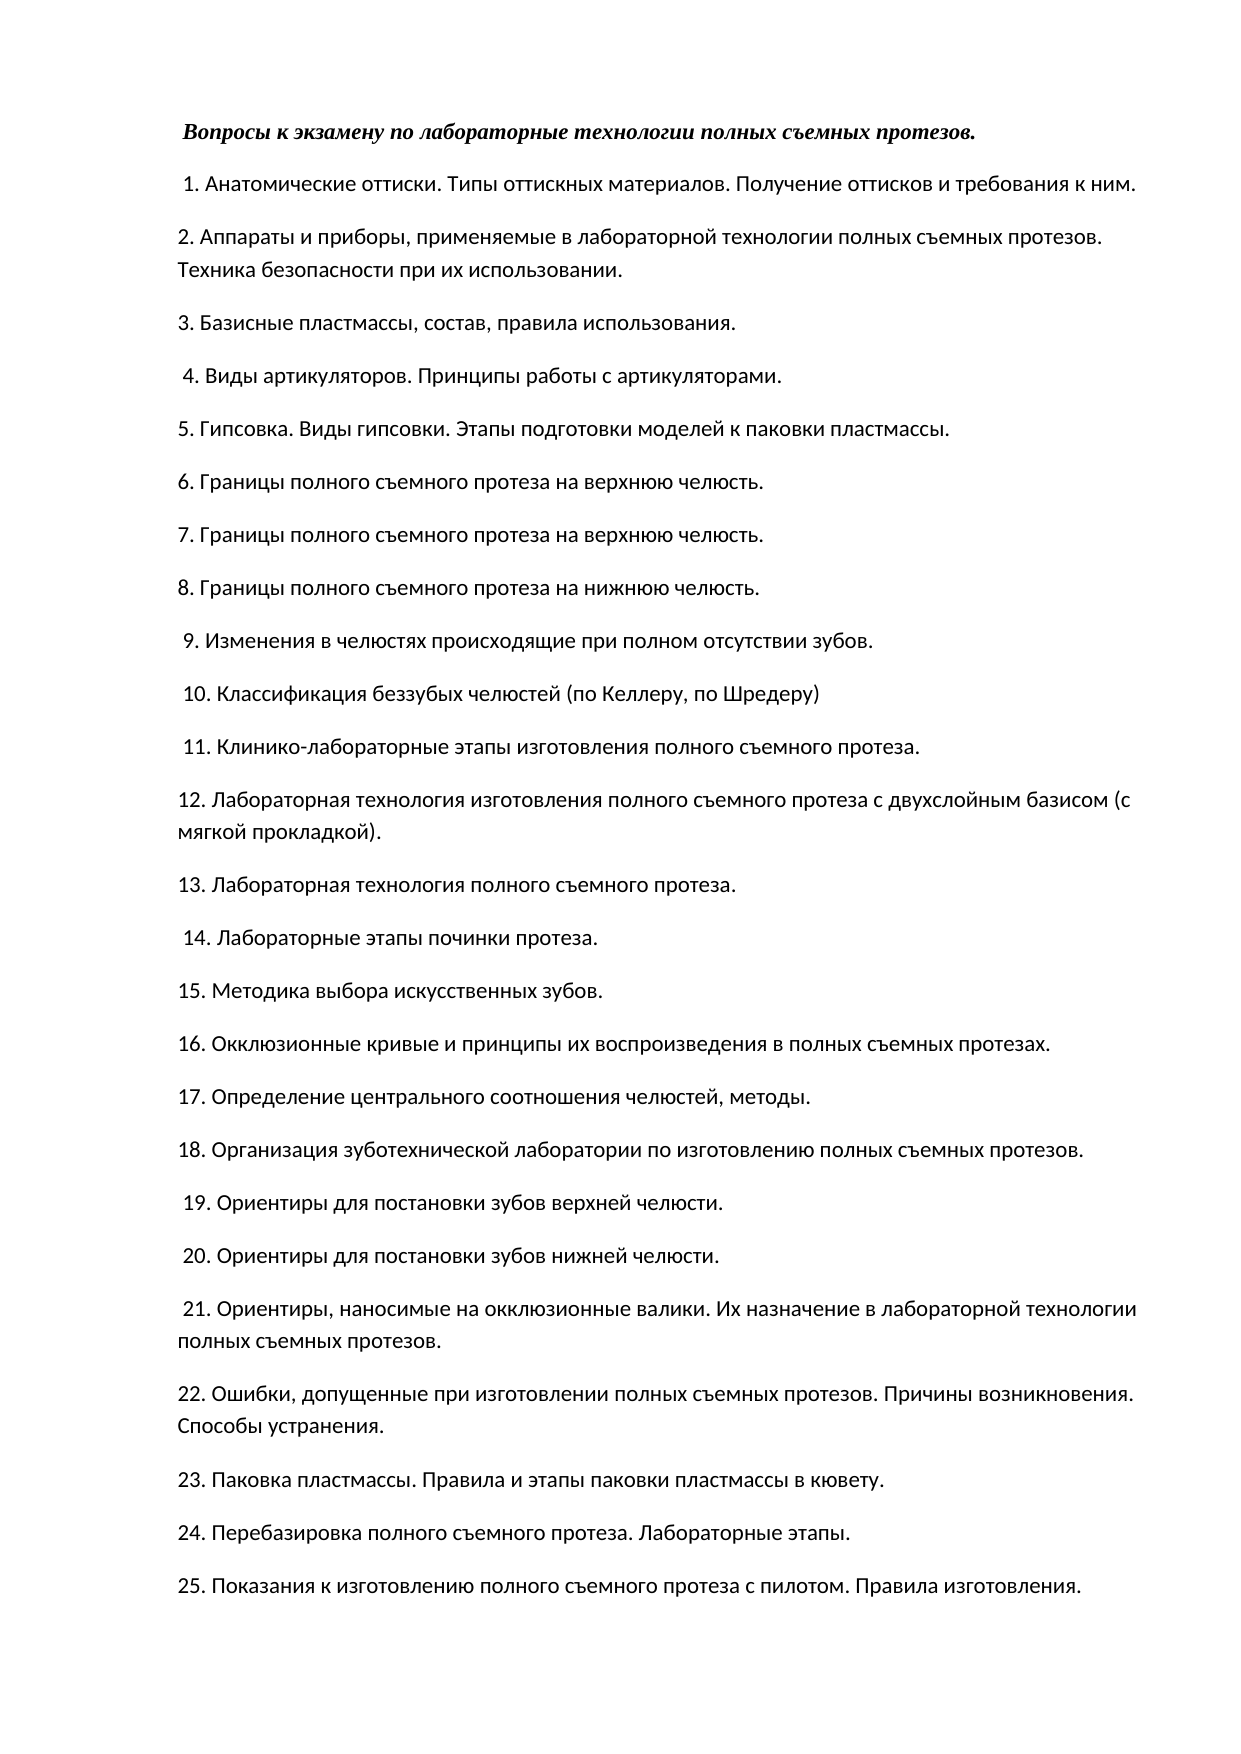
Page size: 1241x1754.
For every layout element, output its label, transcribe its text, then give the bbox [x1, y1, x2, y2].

text 22. Ошибки, допущенные при изготовлении полных съемных протезов. Причины возникновения. Способы устранения. [177, 1379, 1152, 1440]
text 16. Окклюзионные кривые и принципы их воспроизведения в полных съемных протезах. [177, 1029, 1152, 1057]
text 7. Границы полного съемного протеза на верхнюю челюсть. [177, 520, 1152, 548]
text 14. Лабораторные этапы починки протеза. [177, 923, 1152, 951]
text 2. Аппараты и приборы, применяемые в лабораторной технологии полных съемных протезов. Техника безопасности при их использовании. [177, 222, 1152, 283]
text 9. Изменения в челюстях происходящие при полном отсутствии зубов. [177, 626, 1152, 654]
text 12. Лабораторная технология изготовления полного съемного протеза с двухслойным базисом (с мягкой прокладкой). [177, 785, 1152, 845]
text 15. Методика выбора искусственных зубов. [177, 976, 1152, 1004]
text 21. Ориентиры, наносимые на окклюзионные валики. Их назначение в лабораторной технологии полных съемных протезов. [177, 1294, 1152, 1354]
text 18. Организация зуботехнической лаборатории по изготовлению полных съемных протезов. [177, 1135, 1152, 1163]
text 19. Ориентиры для постановки зубов верхней челюсти. [177, 1188, 1152, 1216]
text 13. Лабораторная технология полного съемного протеза. [177, 870, 1152, 898]
text 23. Паковка пластмассы. Правила и этапы паковки пластмассы в кювету. [177, 1465, 1152, 1493]
text 10. Классификация беззубых челюстей (по Келлеру, по Шредеру) [177, 679, 1152, 707]
text 17. Определение центрального соотношения челюстей, методы. [177, 1082, 1152, 1110]
text 20. Ориентиры для постановки зубов нижней челюсти. [177, 1241, 1152, 1269]
text 8. Границы полного съемного протеза на нижнюю челюсть. [177, 573, 1152, 601]
text 4. Виды артикуляторов. Принципы работы с артикуляторами. [177, 361, 1152, 389]
text 6. Границы полного съемного протеза на верхнюю челюсть. [177, 467, 1152, 495]
text 3. Базисные пластмассы, состав, правила использования. [177, 308, 1152, 336]
text 25. Показания к изготовлению полного съемного протеза с пилотом. Правила изготовления. [177, 1571, 1152, 1599]
text 5. Гипсовка. Виды гипсовки. Этапы подготовки моделей к паковки пластмассы. [177, 414, 1152, 442]
text 11. Клинико-лабораторные этапы изготовления полного съемного протеза. [177, 732, 1152, 760]
text 1. Анатомические оттиски. Типы оттискных материалов. Получение оттисков и требования к ним. [177, 169, 1152, 197]
text 24. Перебазировка полного съемного протеза. Лабораторные этапы. [177, 1518, 1152, 1546]
text Вопросы к экзамену по лабораторные технологии полных съемных протезов. [177, 118, 1152, 144]
